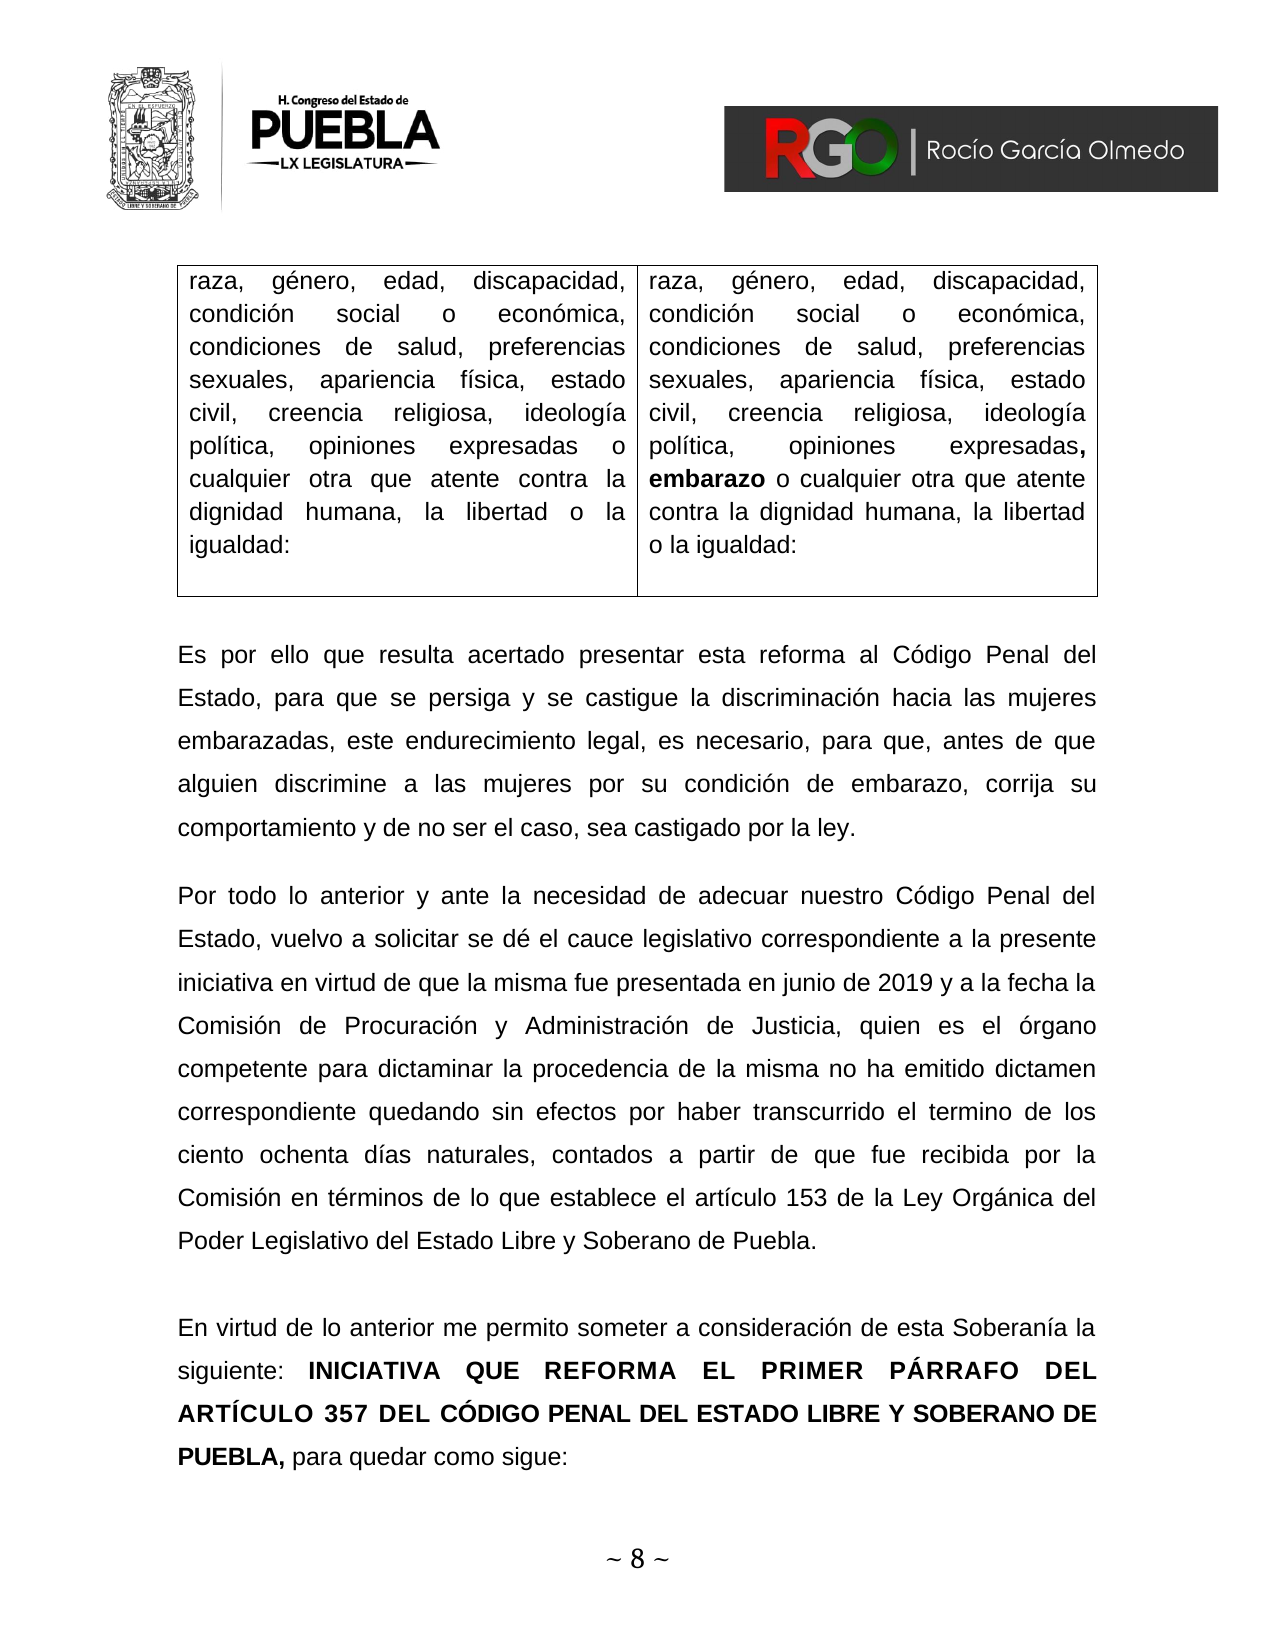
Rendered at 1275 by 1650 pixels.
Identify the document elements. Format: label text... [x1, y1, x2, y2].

picture [98, 42, 456, 221]
text En virtud de lo anterior me permito someter a consideración de esta Soberanía la siguiente: INICIATIVA QUE REFORMA EL PRIMER PÁRRAFO DEL ARTÍCULO 357 DEL CÓDIGO PENAL DEL ESTADO LIBRE Y SOBERANO DE PUEBLA, para quedar como sigue: [177, 1312, 1098, 1471]
picture [724, 106, 1219, 192]
text Por todo lo anterior y ante la necesidad de adecuar nuestro Código Penal del Estado, vuelvo a solicitar se dé el cauce legislativo correspondiente a la presente iniciativa en virtud de que la misma fue presentada en junio de 2019 y a la fecha la Comisión de Procuración y Administración de Justicia, quien es el órgano competente para dictaminar la procedencia de la misma no ha emitido dictamen correspondiente quedando sin efectos por haber transcurrido el termino de los ciento ochenta días naturales, contados a partir de que fue recibida por la Comisión en términos de lo que establece el artículo 153 de la Ley Orgánica del Poder Legislativo del Estado Libre y Soberano de Puebla. [177, 881, 1098, 1255]
text Es por ello que resulta acertado presentar esta reforma al Código Penal del Estado, para que se persiga y se castigue la discriminación hacia las mujeres embarazadas, este endurecimiento legal, es necesario, para que, antes de que alguien discrimine a las mujeres por su condición de embarazo, corrija su comportamiento y de no ser el caso, sea castigado por la ley. [177, 640, 1098, 841]
